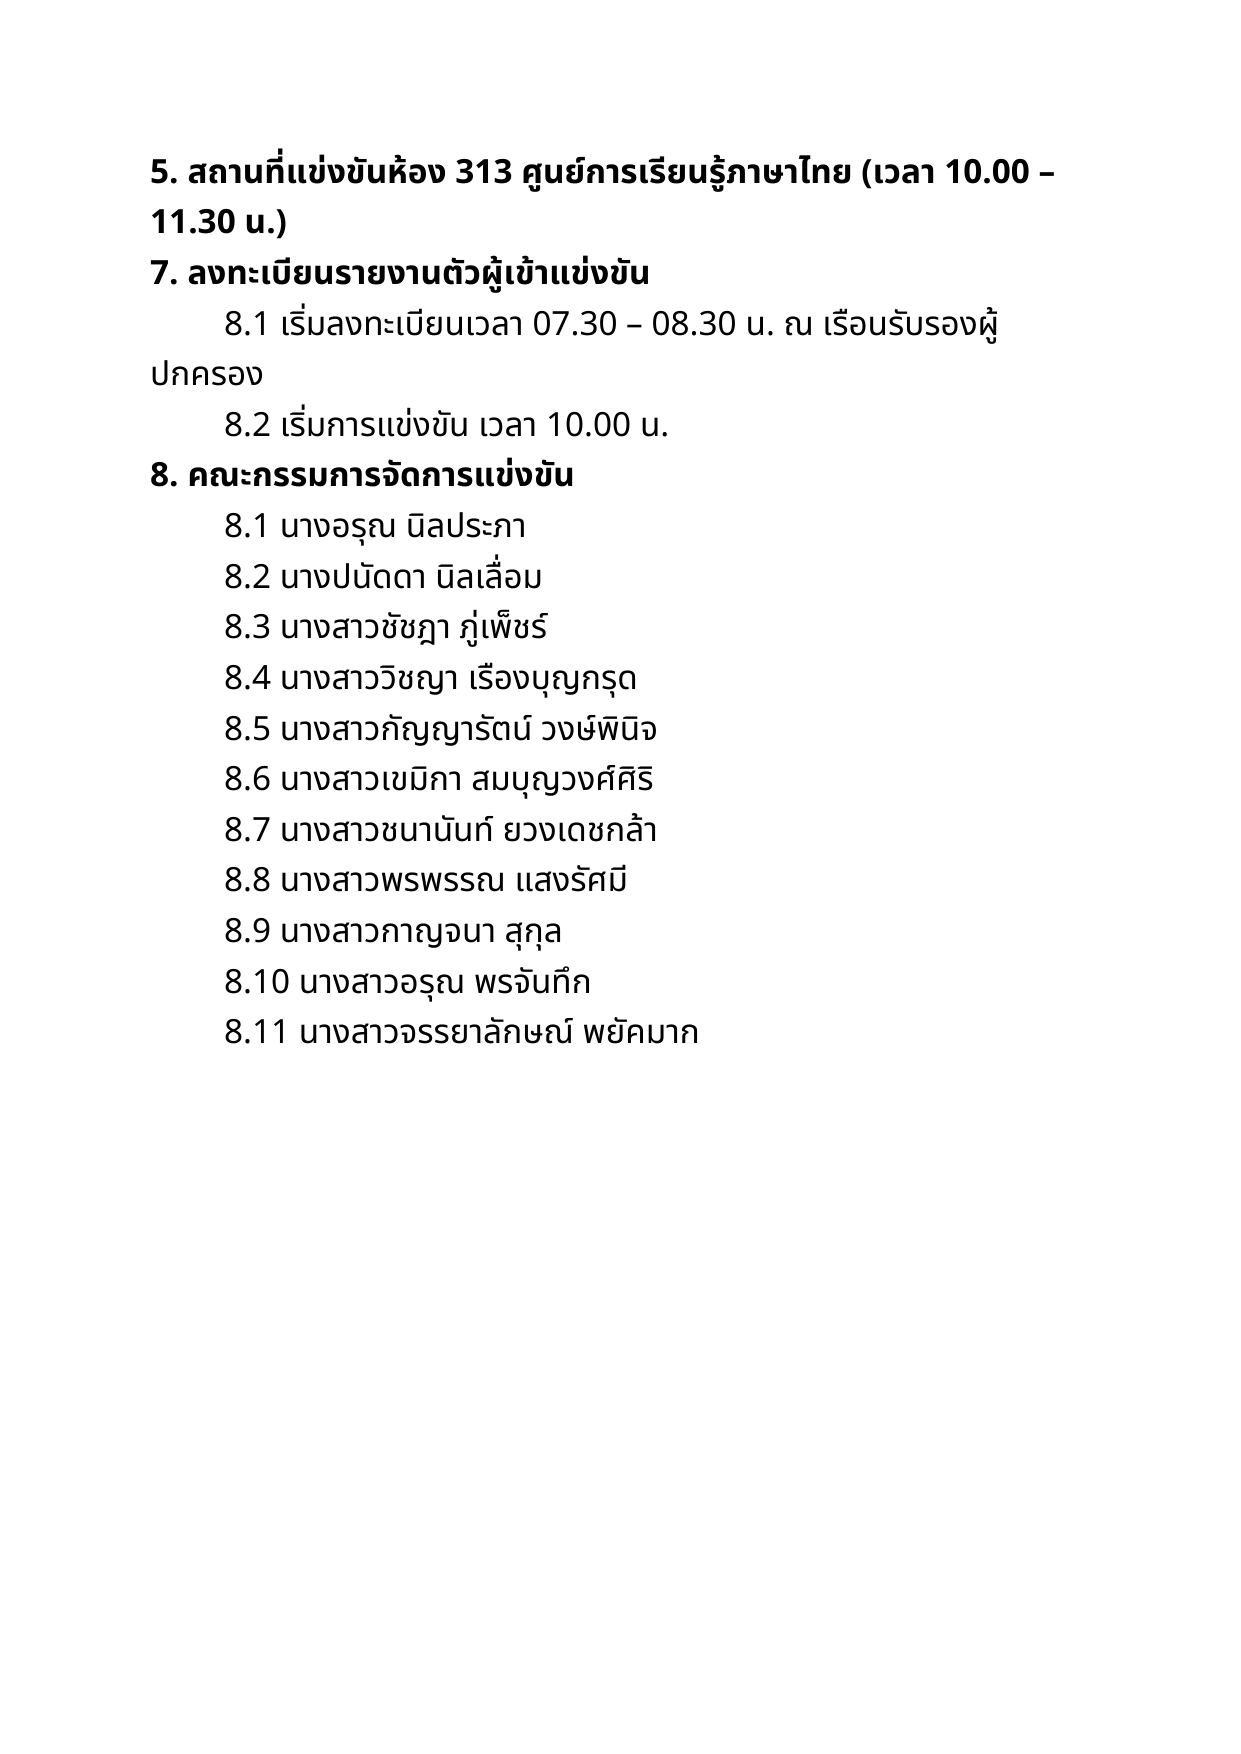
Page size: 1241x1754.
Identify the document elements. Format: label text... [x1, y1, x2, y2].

text 8.1 นางอรุณ นิลประภา [150, 502, 1090, 552]
text 8.10 นางสาวอรุณ พรจันทึก [150, 957, 1090, 1008]
text 8.7 นางสาวชนานันท์ ยวงเดชกล้า [150, 806, 1090, 856]
text 7. ลงทะเบียนรายงานตัวผู้เข้าแข่งขัน [150, 249, 1090, 299]
text 8.5 นางสาวกัญญารัตน์ วงษ์พินิจ [150, 704, 1090, 755]
text 8.2 นางปนัดดา นิลเลื่อม [150, 552, 1090, 603]
text 8.4 นางสาววิชญา เรืองบุญกรุด [150, 654, 1090, 704]
text 5. สถานที่แข่งขันห้อง 313 ศูนย์การเรียนรู้ภาษาไทย (เวลา 10.00 – 11.30 น.) [150, 148, 1090, 249]
text 8.9 นางสาวกาญจนา สุกุล [150, 907, 1090, 957]
text 8.11 นางสาวจรรยาลักษณ์ พยัคมาก [150, 1008, 1090, 1059]
text 8.6 นางสาวเขมิกา สมบุญวงศ์ศิริ [150, 755, 1090, 806]
text 8. คณะกรรมการจัดการแข่งขัน [150, 451, 1090, 502]
text 8.2 เริ่มการแข่งขัน เวลา 10.00 น. [150, 401, 1090, 451]
text 8.1 เริ่มลงทะเบียนเวลา 07.30 – 08.30 น. ณ เรือนรับรองผู้ปกครอง [150, 299, 1090, 401]
text 8.3 นางสาวชัชฎา ภู่เพ็ชร์ [150, 603, 1090, 654]
text 8.8 นางสาวพรพรรณ แสงรัศมี [150, 856, 1090, 907]
